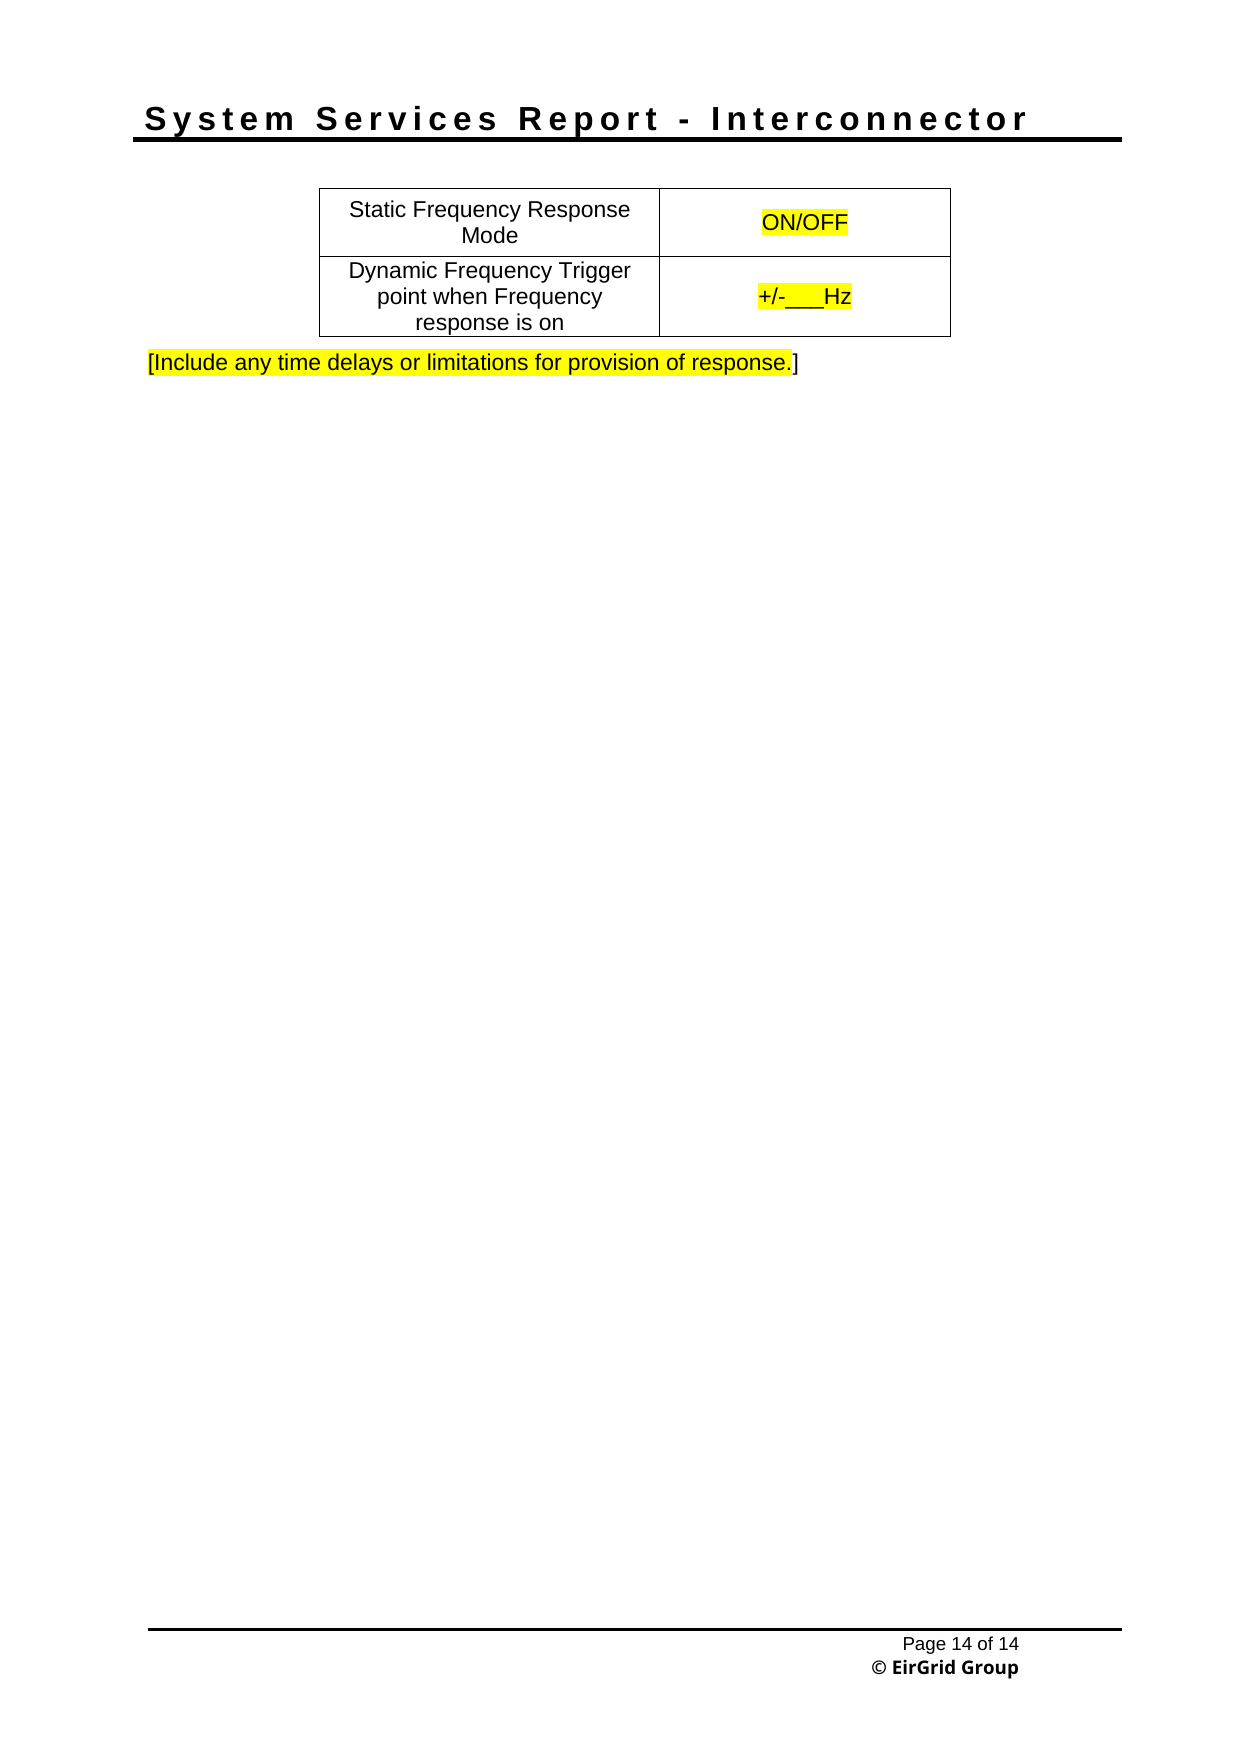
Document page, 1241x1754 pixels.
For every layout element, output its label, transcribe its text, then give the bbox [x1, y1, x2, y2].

table_cell +/-___Hz [660, 257, 950, 336]
text [Include any time delays or limitations for provision of response.] [792, 349, 1122, 376]
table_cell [320, 257, 659, 336]
table_cell ON/OFF [660, 189, 950, 256]
table_cell Static Frequency Response Mode [320, 189, 659, 256]
